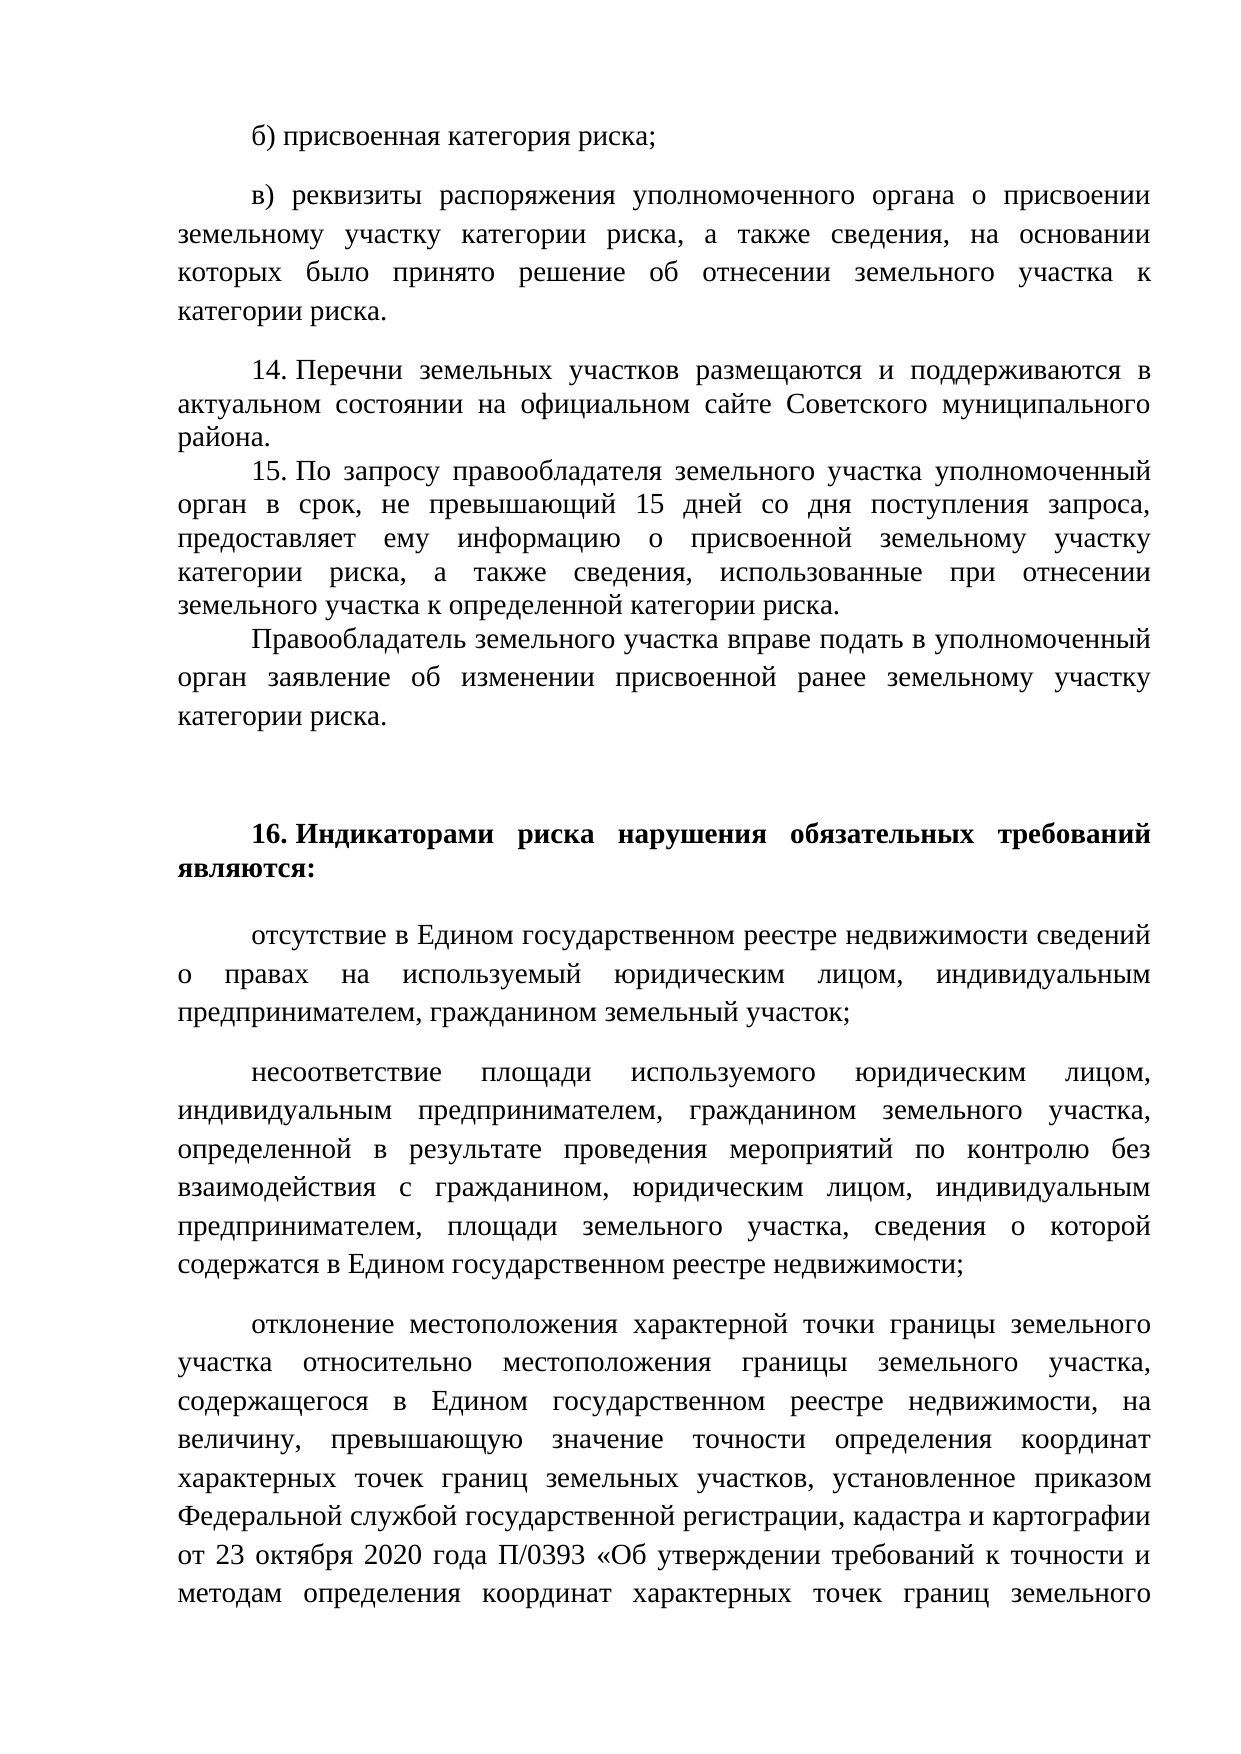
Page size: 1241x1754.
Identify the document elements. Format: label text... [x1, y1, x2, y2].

text отсутствие в Едином государственном реестре недвижимости сведений о правах на используемый юридическим лицом, индивидуальным предпринимателем, гражданином земельный участок; [177, 917, 1152, 1028]
list Индикаторами риска нарушения обязательных требований являются: [177, 817, 1152, 884]
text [177, 1306, 1152, 1609]
text Правообладатель земельного участка вправе подать в уполномоченный орган заявление об изменении присвоенной ранее земельному участку категории риска. [177, 621, 1152, 731]
text б) присвоенная категория риска; [177, 118, 1152, 152]
text несоответствие площади используемого юридическим лицом, индивидуальным предпринимателем, гражданином земельного участка, определенной в результате проведения мероприятий по контролю без взаимодействия с гражданином, юридическим лицом, индивидуальным предпринимателем, площади земельного участка, сведения о которой содержатся в Едином государственном реестре недвижимости; [177, 1054, 1152, 1280]
text в) реквизиты распоряжения уполномоченного органа о присвоении земельному участку категории риска, а также сведения, на основании которых было принято решение об отнесении земельного участка к категории риска. [177, 177, 1152, 327]
list По запросу правообладателя земельного участка уполномоченный орган в срок, не превышающий 15 дней со дня поступления запроса, предоставляет ему информацию о присвоенной земельному участку категории риска, а также сведения, использованные при отнесении земельного участка к определенной категории риска. [177, 453, 1152, 621]
list Перечни земельных участков размещаются и поддерживаются в актуальном состоянии на официальном сайте Советского муниципального района. [177, 352, 1152, 453]
